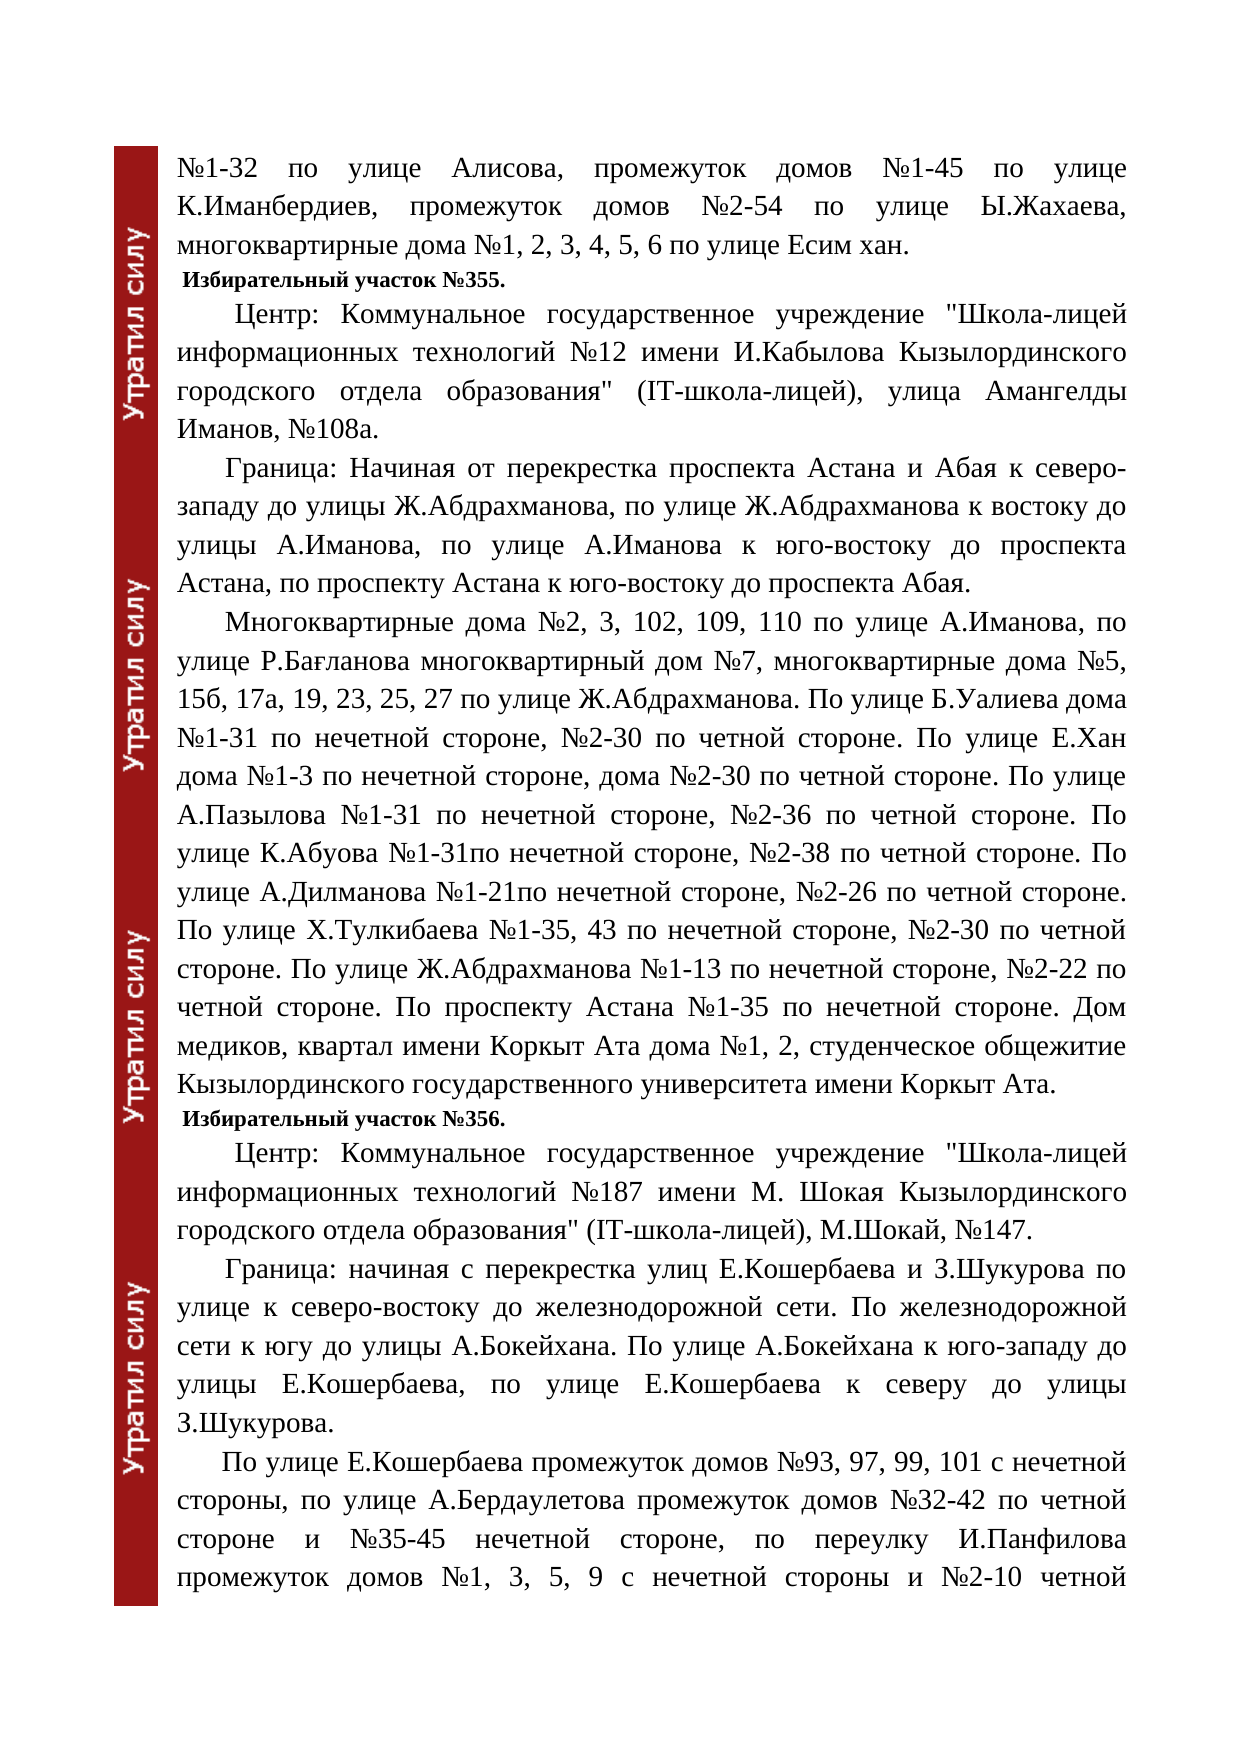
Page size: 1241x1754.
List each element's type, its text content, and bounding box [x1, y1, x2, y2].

picture [114, 1439, 158, 1444]
picture [114, 261, 158, 266]
text Граница: Начиная от перекрестка проспекта Астана и Абая к северо-западу до улицы Ж.Абдрахманова, по улице Ж.Абдрахманова к востоку до улицы А.Иманова, по улице А.Иманова к юго-востоку до проспекта Астана, по проспекту Астана к юго-востоку до проспекта Абая. [112, 450, 1128, 599]
picture [114, 1246, 158, 1251]
picture [114, 146, 158, 150]
picture [114, 445, 158, 450]
text Граница: начиная с перекрестка улиц Е.Кошербаева и З.Шукурова по улице к северо-востоку до железнодорожной сети. По железнодорожной сети к югу до улицы А.Бокейхана. По улице А.Бокейхана к юго-западу до улицы Е.Кошербаева, по улице Е.Кошербаева к северу до улицы З.Шукурова. [112, 1251, 1128, 1439]
text Избирательный участок №356. [112, 1105, 1128, 1132]
picture [114, 1593, 158, 1606]
picture [114, 1100, 158, 1105]
picture [114, 599, 158, 604]
text Центр: Коммунальное государственное учреждение "Школа-лицей информационных технологий №187 имени М. Шокая Кызылординского городского отдела образования" (ІТ-школа-лицей), М.Шокай, №147. [112, 1135, 1128, 1246]
text Центр: Коммунальное государственное учреждение "Школа-лицей информационных технологий №12 имени И.Кабылова Кызылординского городского отдела образования" (ІТ-школа-лицей), улица Амангелды Иманов, №108а. [112, 296, 1128, 445]
text Многоквартирные дома №2, 3, 102, 109, 110 по улице А.Иманова, по улице Р.Бағланова многоквартирный дом №7, многоквартирные дома №5, 15б, 17а, 19, 23, 25, 27 по улице Ж.Абдрахманова. По улице Б.Уалиева дома №1-31 по нечетной стороне, №2-30 по четной стороне. По улице Е.Хан дома №1-3 по нечетной стороне, дома №2-30 по четной стороне. По улице А.Пазылова №1-31 по нечетной стороне, №2-36 по четной стороне. По улице К.Абуова №1-31по нечетной стороне, №2-38 по четной стороне. По улице А.Дилманова №1-21по нечетной стороне, №2-26 по четной стороне. По улице Х.Тулкибаева №1-35, 43 по нечетной стороне, №2-30 по четной стороне. По улице Ж.Абдрахманова №1-13 по нечетной стороне, №2-22 по четной стороне. По проспекту Астана №1-35 по нечетной стороне. Дом медиков, квартал имени Коркыт Ата дома №1, 2, студенческое общежитие Кызылординского государственного университета имени Коркыт Ата. [112, 604, 1128, 1100]
text Избирательный участок №355. [112, 266, 1128, 292]
picture [114, 292, 158, 296]
